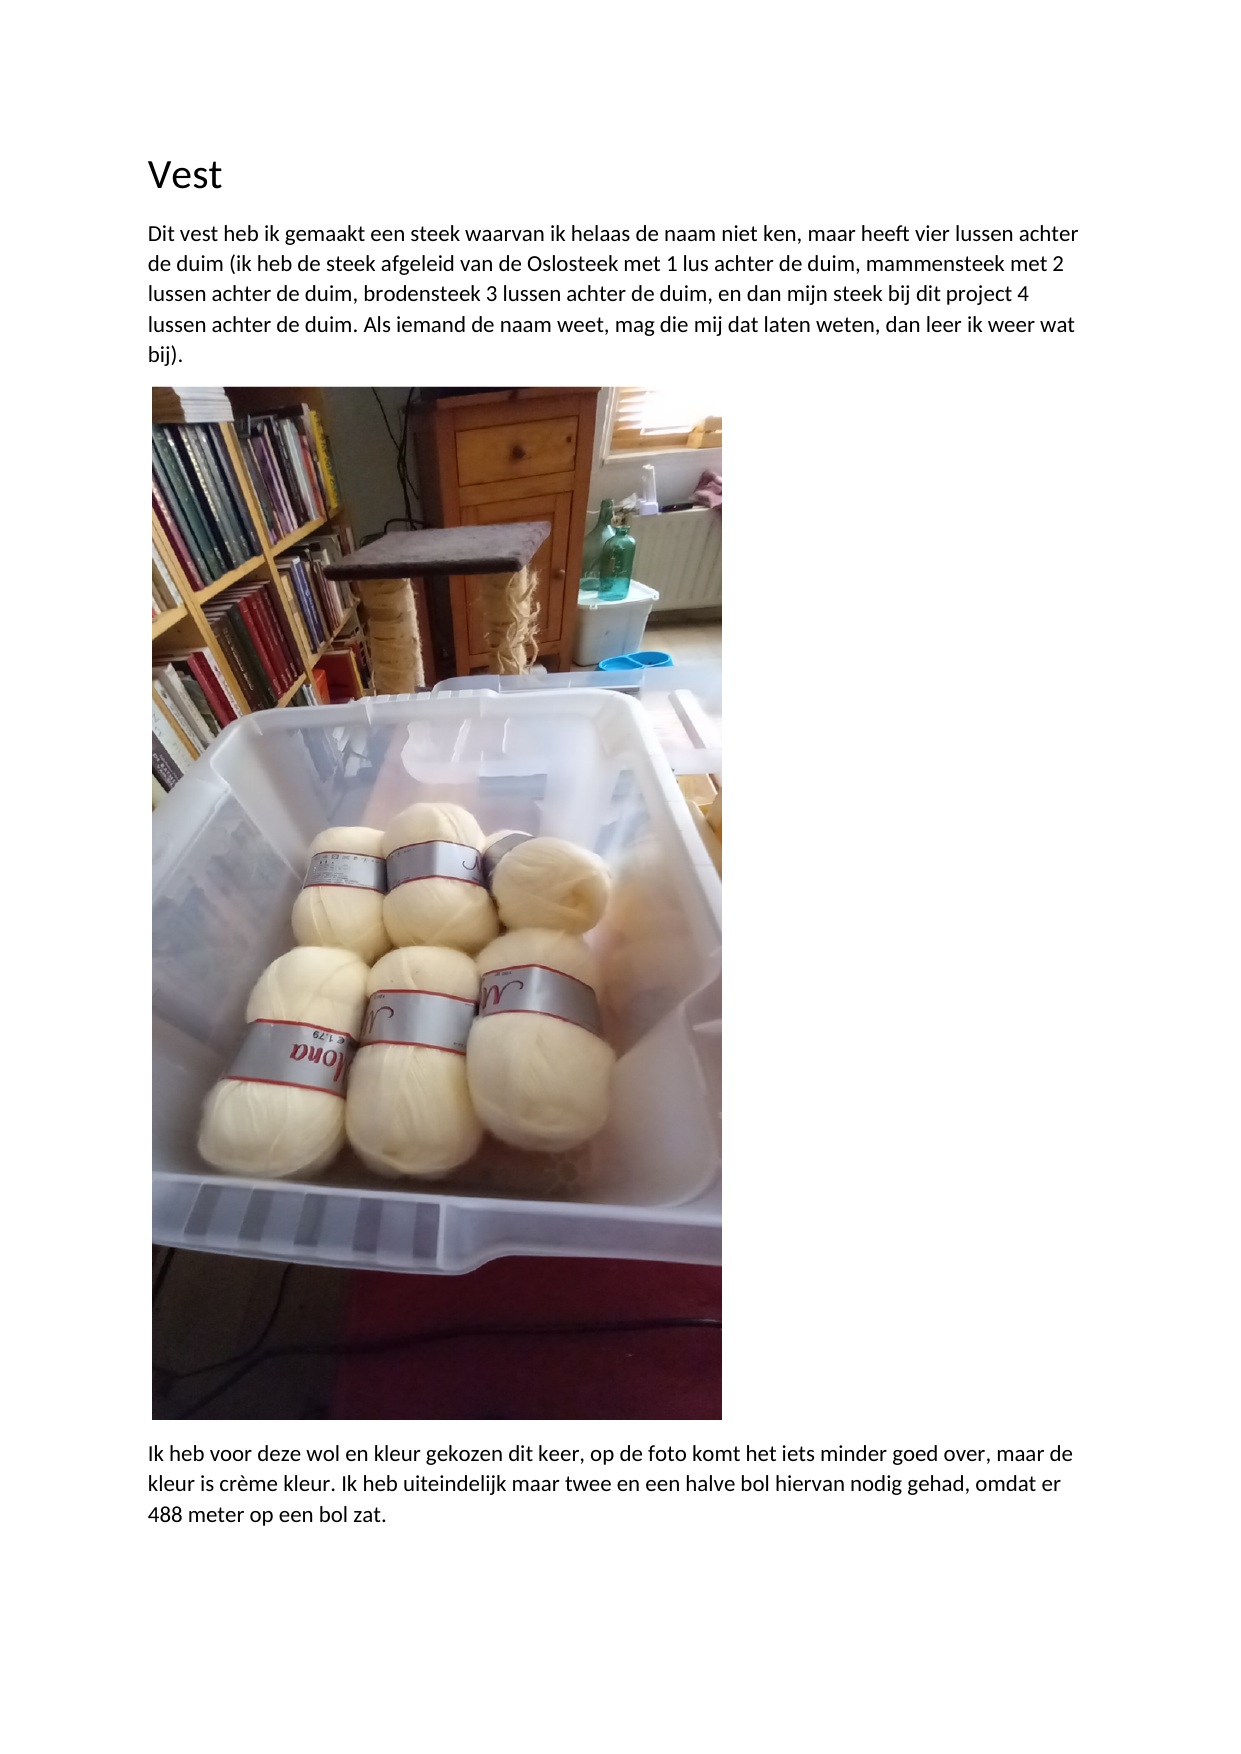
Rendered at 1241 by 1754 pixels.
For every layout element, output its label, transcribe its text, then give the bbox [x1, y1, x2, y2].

text Ik heb voor deze wol en kleur gekozen dit keer, op de foto komt het iets minder goed over, maar de kleur is crème kleur. Ik heb uiteindelijk maar twee en een halve bol hiervan nodig gehad, omdat er 488 meter op een bol zat. [148, 1439, 1093, 1528]
picture [152, 388, 722, 1420]
text Vest [148, 148, 1093, 198]
text Dit vest heb ik gemaakt een steek waarvan ik helaas de naam niet ken, maar heeft vier lussen achter de duim (ik heb de steek afgeleid van de Oslosteek met 1 lus achter de duim, mammensteek met 2 lussen achter de duim, brodensteek 3 lussen achter de duim, en dan mijn steek bij dit project 4 lussen achter de duim. Als iemand de naam weet, mag die mij dat laten weten, dan leer ik weer wat bij). [148, 219, 1093, 368]
